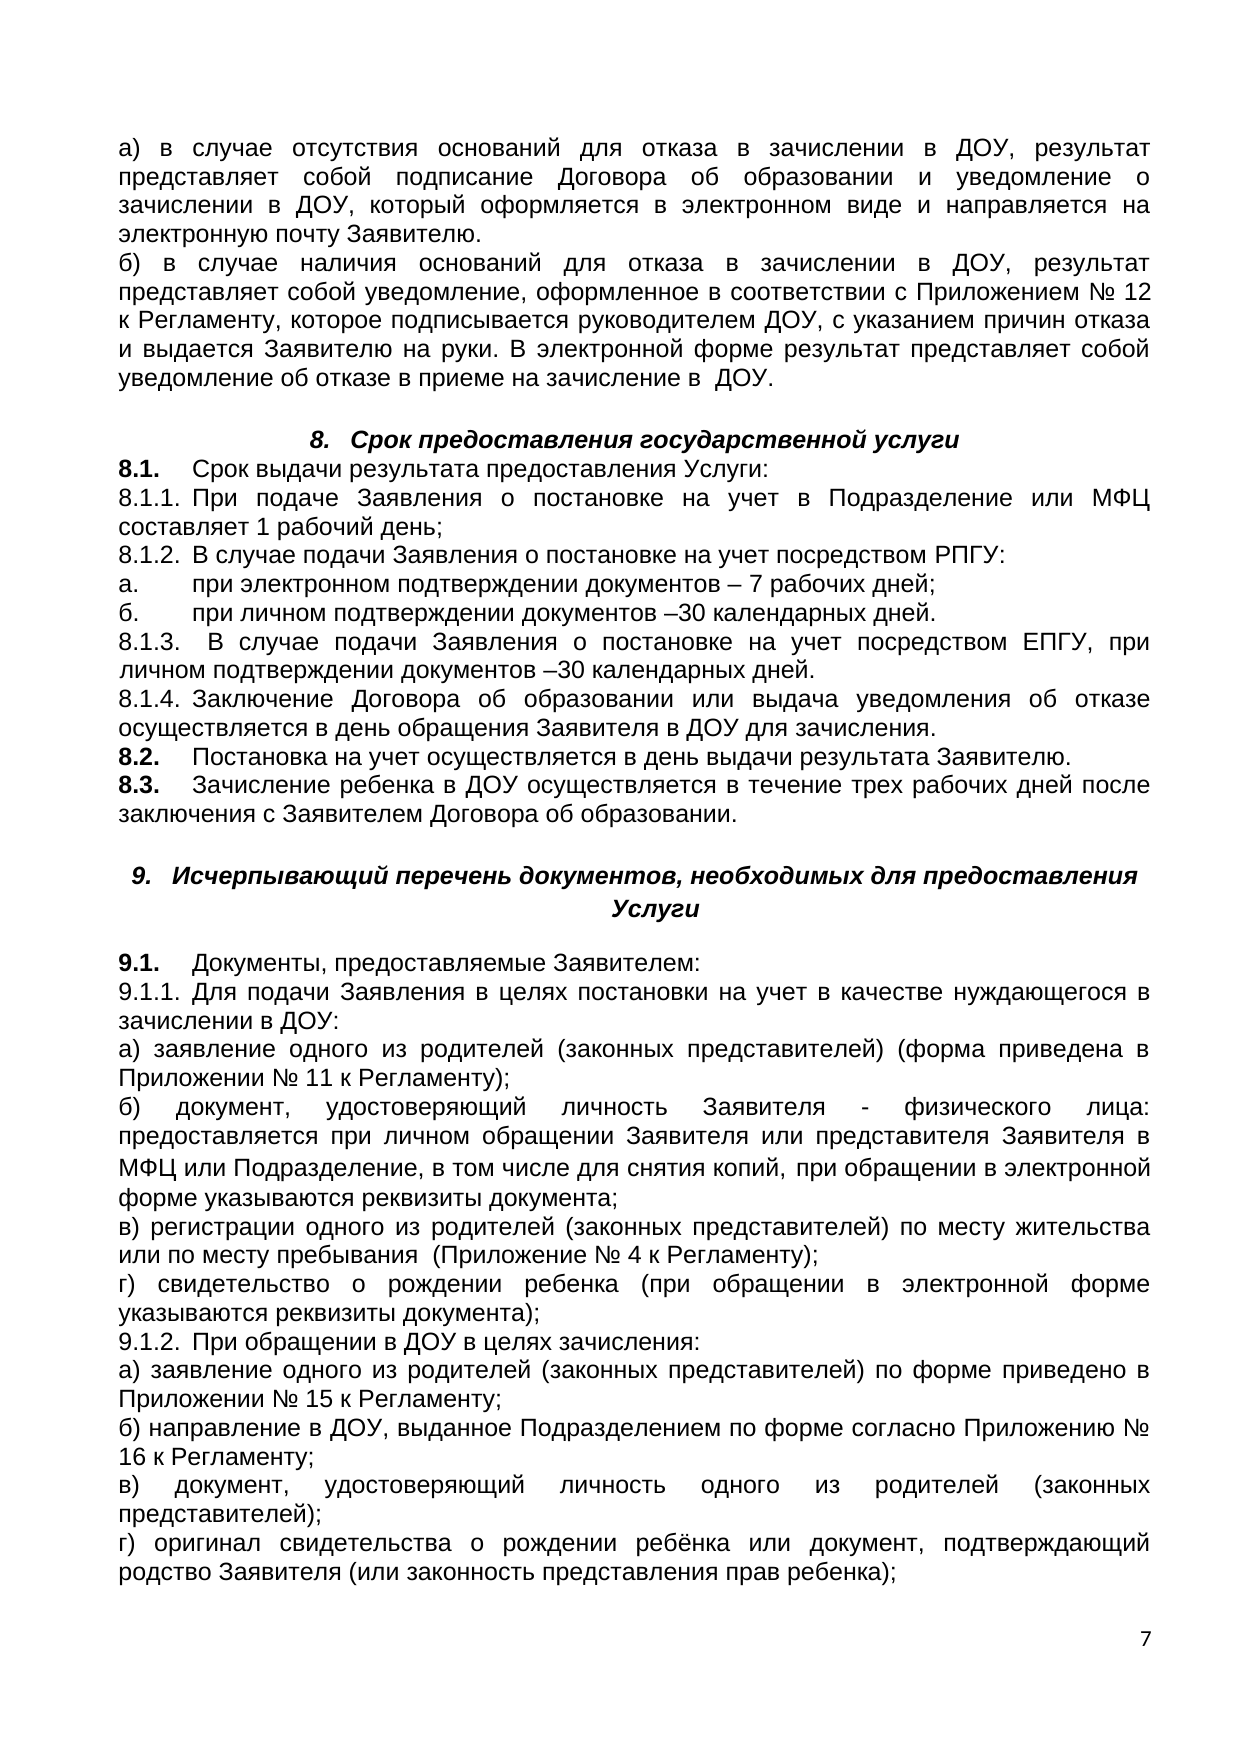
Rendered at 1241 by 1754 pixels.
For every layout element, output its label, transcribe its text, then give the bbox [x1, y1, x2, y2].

list Заключение Договора об образовании или выдача уведомления об отказе осуществляется в день обращения Заявителя в ДОУ для зачисления. [118, 684, 1152, 741]
list а) заявление одного из родителей (законных представителей) (форма приведена в Приложении № 11 к Регламенту); [118, 1034, 1152, 1092]
list Для подачи Заявления в целях постановки на учет в качестве нуждающегося в зачислении в ДОУ: [118, 977, 1152, 1034]
list г) свидетельство о рождении ребенка (при обращении в электронной форме указываются реквизиты документа); [118, 1269, 1152, 1327]
list При подаче Заявления о постановке на учет в Подразделение или МФЦ составляет 1 рабочий день; [118, 483, 1152, 540]
list б) документ, удостоверяющий личность Заявителя - физического лица: предоставляется при личном обращении Заявителя или представителя Заявителя в МФЦ или Подразделение, в том числе для снятия копий, при обращении в электронной форме указываются реквизиты документа; [118, 1092, 1152, 1212]
list При обращении в ДОУ в целях зачисления: [118, 1327, 1152, 1355]
text б) в случае наличия оснований для отказа в зачислении в ДОУ, результат представляет собой уведомление, оформленное в соответствии с Приложением № 12 к Регламенту, которое подписывается руководителем ДОУ, с указанием причин отказа и выдается Заявителю на руки. В электронной форме результат представляет собой уведомление об отказе в приеме на зачисление в ДОУ. [118, 248, 1152, 392]
text а) в случае отсутствия оснований для отказа в зачислении в ДОУ, результат представляет собой подписание Договора об образовании и уведомление о зачислении в ДОУ, который оформляется в электронном виде и направляется на электронную почту Заявителю. [118, 133, 1152, 248]
list в) документ, удостоверяющий личность одного из родителей (законных представителей); [118, 1470, 1152, 1528]
list Срок выдачи результата предоставления Услуги: [118, 454, 1152, 483]
list при личном подтверждении документов –30 календарных дней. [118, 598, 1152, 626]
list Документы, предоставляемые Заявителем: [118, 948, 1152, 977]
list при электронном подтверждении документов – 7 рабочих дней; [118, 569, 1152, 598]
list Исчерпывающий перечень документов, необходимых для предоставления Услуги [118, 861, 1152, 923]
list В случае подачи Заявления о постановке на учет посредством ЕПГУ, при личном подтверждении документов –30 календарных дней. [118, 626, 1152, 684]
list Зачисление ребенка в ДОУ осуществляется в течение трех рабочих дней после заключения с Заявителем Договора об образовании. [118, 770, 1152, 828]
list Срок предоставления государственной услуги [118, 425, 1152, 454]
list В случае подачи Заявления о постановке на учет посредством РПГУ: [118, 540, 1152, 569]
list Постановка на учет осуществляется в день выдачи результата Заявителю. [118, 741, 1152, 770]
list г) оригинал свидетельства о рождении ребёнка или документ, подтверждающий родство Заявителя (или законность представления прав ребенка); [118, 1528, 1152, 1585]
list а) заявление одного из родителей (законных представителей) по форме приведено в Приложении № 15 к Регламенту; [118, 1355, 1152, 1413]
list в) регистрации одного из родителей (законных представителей) по месту жительства или по месту пребывания (Приложение № 4 к Регламенту); [118, 1212, 1152, 1269]
list б) направление в ДОУ, выданное Подразделением по форме согласно Приложению № 16 к Регламенту; [118, 1413, 1152, 1470]
